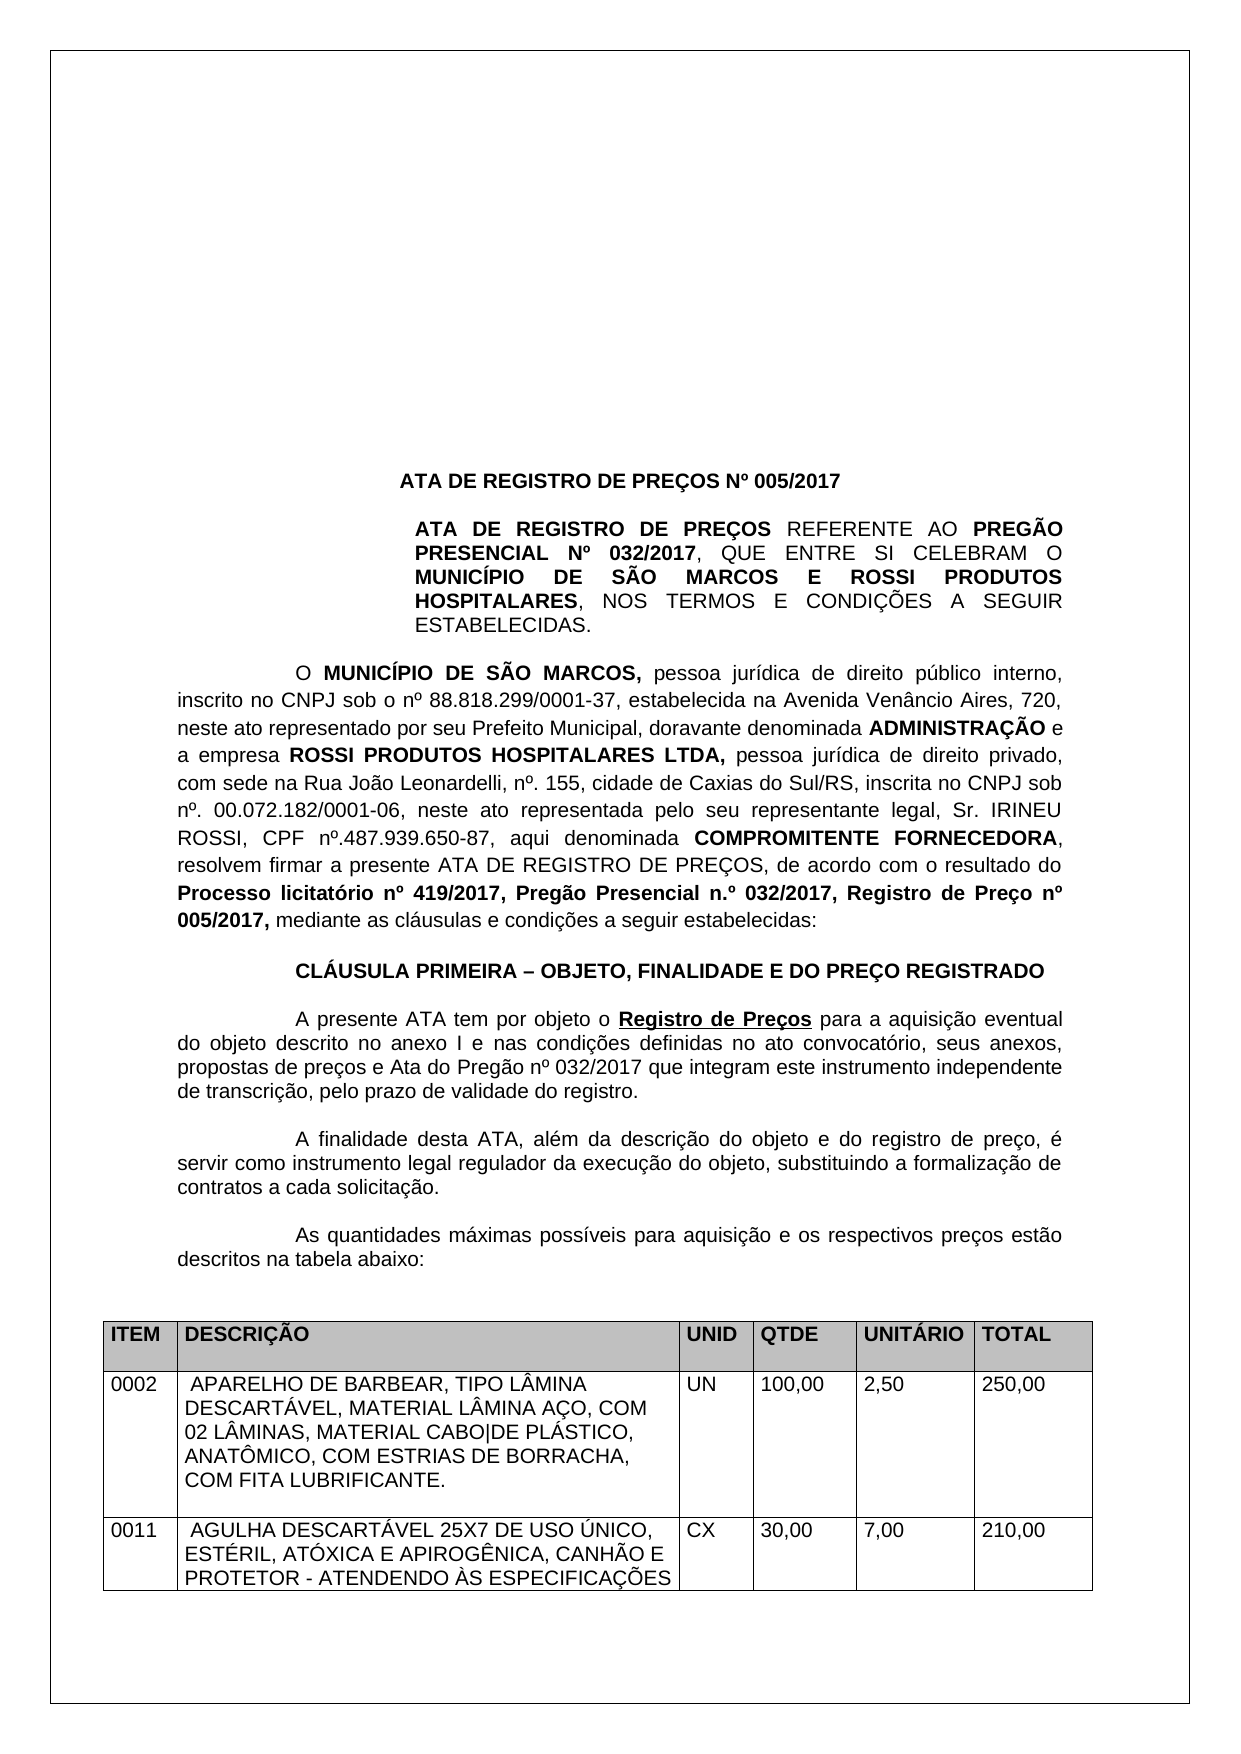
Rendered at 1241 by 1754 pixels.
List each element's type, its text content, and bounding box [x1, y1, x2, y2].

table_cell 7,00 [857, 1518, 974, 1590]
table_header UNID [680, 1322, 753, 1371]
table_cell APARELHO DE BARBEAR, TIPO LÂMINA DESCARTÁVEL, MATERIAL LÂMINA AÇO, COM 02 LÂMINAS, MATERIAL CABO|DE PLÁSTICO, ANATÔMICO, COM ESTRIAS DE BORRACHA, COM FITA LUBRIFICANTE. [178, 1372, 679, 1517]
text O MUNICÍPIO DE SÃO MARCOS, pessoa jurídica de direito público interno, inscrito no CNPJ sob o nº 88.818.299/0001-37, estabelecida na Avenida Venâncio Aires, 720, neste ato representado por seu Prefeito Municipal, doravante denominada ADMINISTRAÇÃO e a empresa ROSSI PRODUTOS HOSPITALARES LTDA, pessoa jurídica de direito privado, com sede na Rua João Leonardelli, nº. 155, cidade de Caxias do Sul/RS, inscrita no CNPJ sob nº. 00.072.182/0001-06, neste ato representada pelo seu representante legal, Sr. IRINEU ROSSI, CPF nº.487.939.650-87, aqui denominada COMPROMITENTE FORNECEDORA, resolvem firmar a presente ATA DE REGISTRO DE PREÇOS, de acordo com o resultado do Processo licitatório nº 419/2017, Pregão Presencial n.º 032/2017, Registro de Preço nº 005/2017, mediante as cláusulas e condições a seguir estabelecidas: [177, 660, 1063, 932]
text A finalidade desta ATA, além da descrição do objeto e do registro de preço, é servir como instrumento legal regulador da execução do objeto, substituindo a formalização de contratos a cada solicitação. [177, 1127, 1063, 1199]
table_cell 210,00 [975, 1518, 1092, 1590]
table_cell 0002 [104, 1372, 177, 1517]
text CLÁUSULA PRIMEIRA – OBJETO, FINALIDADE E DO PREÇO REGISTRADO [177, 959, 1063, 983]
table_header ITEM [104, 1322, 177, 1371]
table_cell CX [680, 1518, 753, 1590]
table_cell UN [680, 1372, 753, 1517]
text ATA DE REGISTRO DE PREÇOS REFERENTE AO PREGÃO PRESENCIAL Nº 032/2017, QUE ENTRE SI CELEBRAM O MUNICÍPIO DE SÃO MARCOS E ROSSI PRODUTOS HOSPITALARES, NOS TERMOS E CONDIÇÕES A SEGUIR ESTABELECIDAS. [414, 517, 1063, 636]
table_cell 250,00 [975, 1372, 1092, 1517]
table_cell 30,00 [754, 1518, 856, 1590]
table_header UNITÁRIO [857, 1322, 974, 1371]
text As quantidades máximas possíveis para aquisição e os respectivos preços estão descritos na tabela abaixo: [177, 1223, 1063, 1271]
table_cell 100,00 [754, 1372, 856, 1517]
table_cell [178, 1518, 679, 1590]
table_cell 0011 [104, 1518, 177, 1590]
table_cell 2,50 [857, 1372, 974, 1517]
text A presente ATA tem por objeto o Registro de Preços para a aquisição eventual do objeto descrito no anexo I e nas condições definidas no ato convocatório, seus anexos, propostas de preços e Ata do Pregão nº 032/2017 que integram este instrumento independente de transcrição, pelo prazo de validade do registro. [177, 1007, 1063, 1103]
table_header DESCRIÇÃO [178, 1322, 679, 1371]
text ATA DE REGISTRO DE PREÇOS Nº 005/2017 [177, 469, 1063, 493]
table_header TOTAL [975, 1322, 1092, 1371]
table_header QTDE [754, 1322, 856, 1371]
